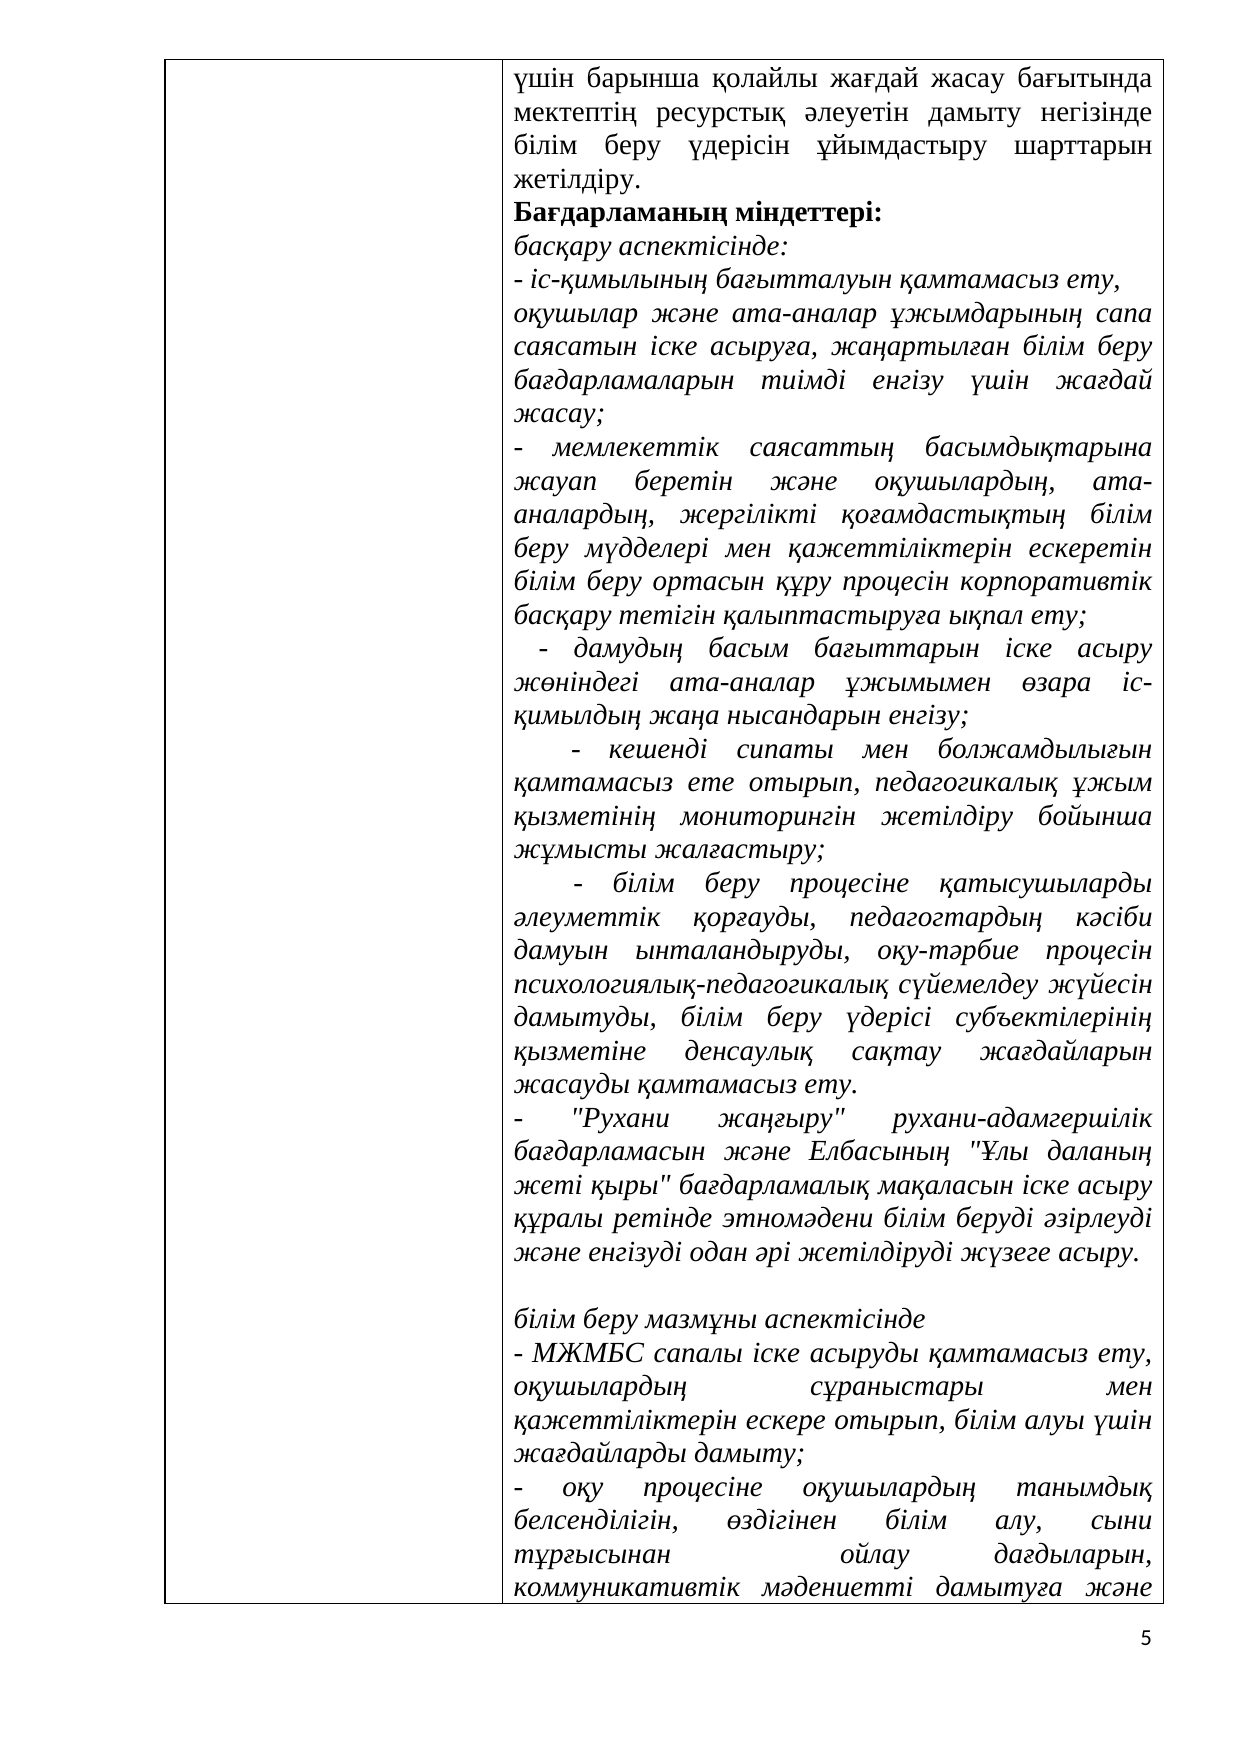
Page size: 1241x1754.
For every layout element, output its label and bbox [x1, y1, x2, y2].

table_cell [166, 60, 502, 1603]
table_cell [503, 60, 1163, 1603]
